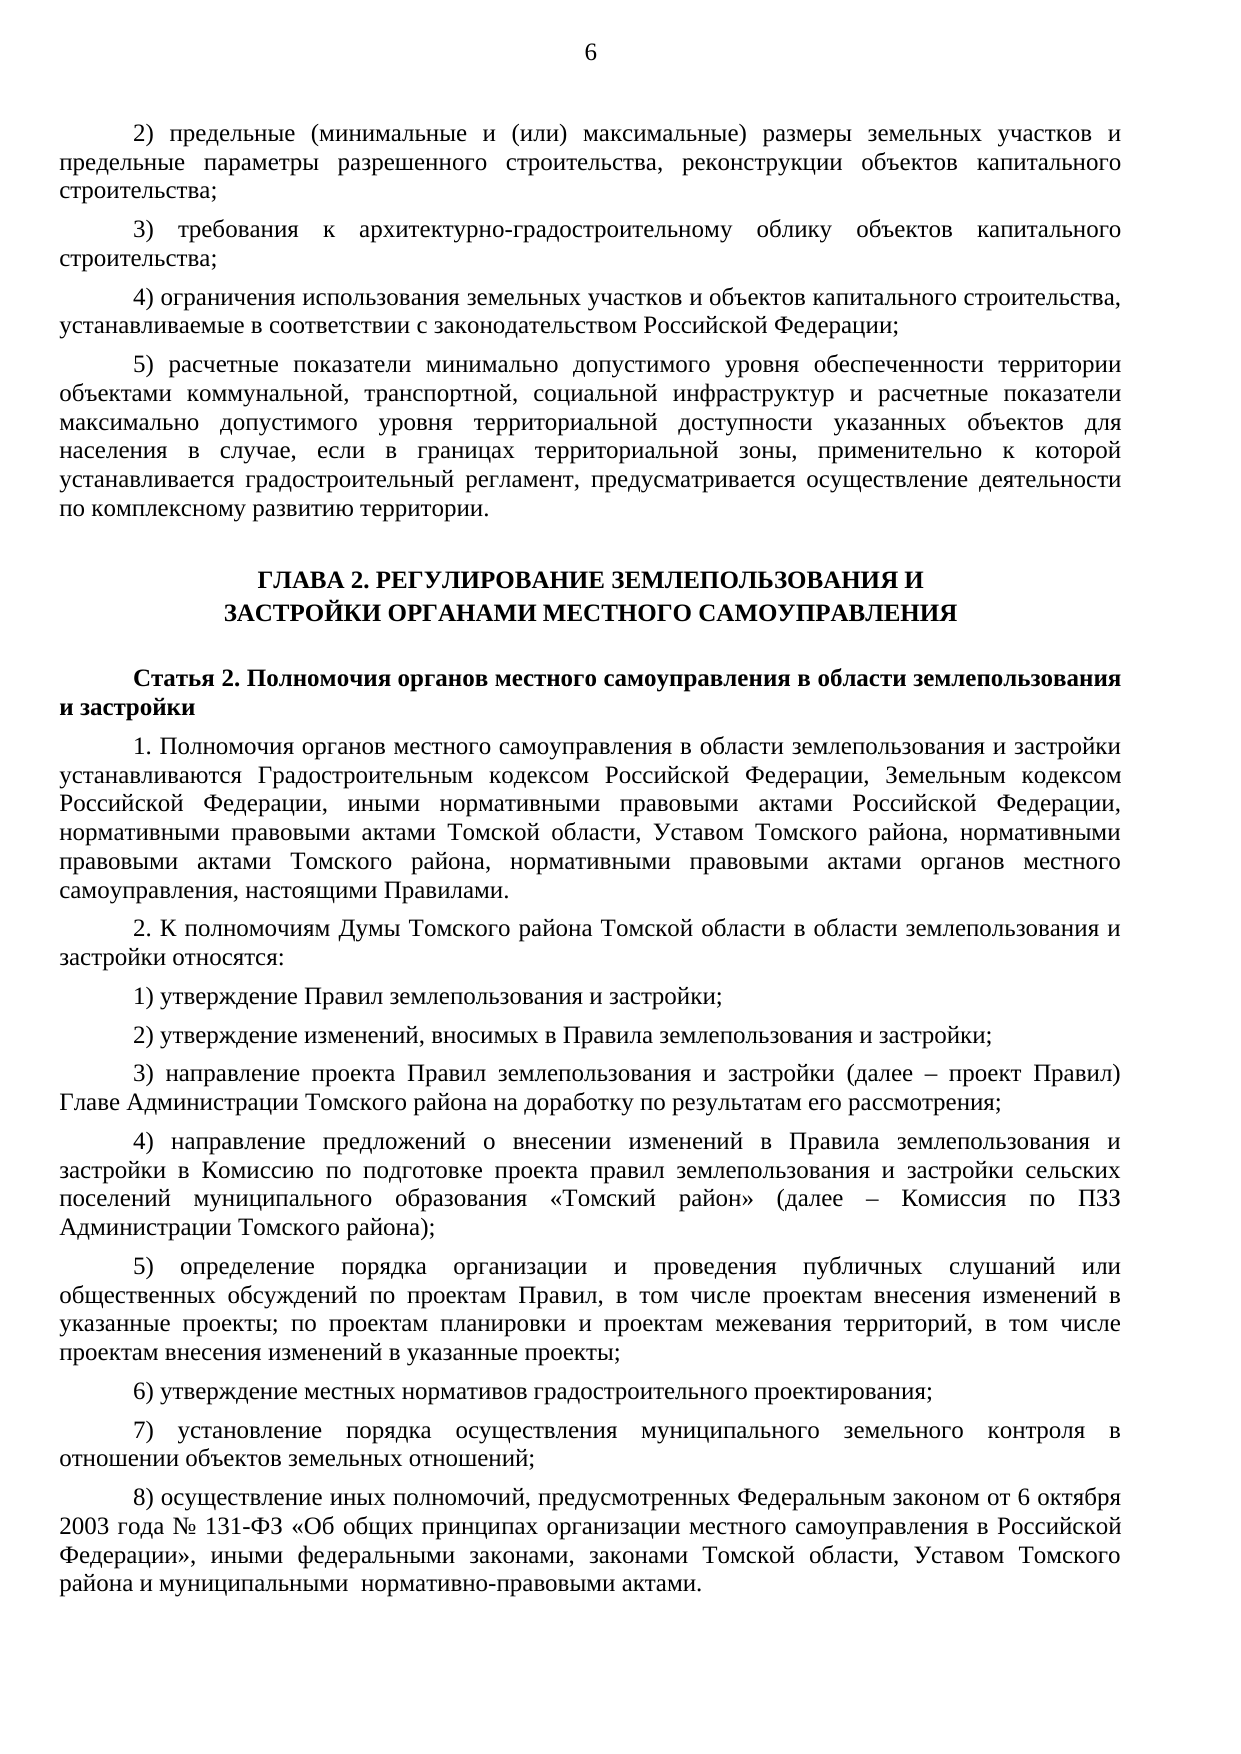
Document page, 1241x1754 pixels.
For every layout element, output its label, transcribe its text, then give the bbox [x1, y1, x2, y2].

text 7) установление порядка осуществления муниципального земельного контроля в отношении объектов земельных отношений; [59, 1415, 1122, 1472]
text 5) расчетные показатели минимально допустимого уровня обеспеченности территории объектами коммунальной, транспортной, социальной инфраструктур и расчетные показатели максимально допустимого уровня территориальной доступности указанных объектов для населения в случае, если в границах территориальной зоны, применительно к которой устанавливается градостроительный регламент, предусматривается осуществление деятельности по комплексному развитию территории. [59, 349, 1122, 522]
text 8) осуществление иных полномочий, предусмотренных Федеральным законом от 6 октября 2003 года № 131-ФЗ «Об общих принципах организации местного самоуправления в Российской Федерации», иными федеральными законами, законами Томской области, Уставом Томского района и муниципальными нормативно-правовыми актами. [59, 1482, 1122, 1597]
text 2. К полномочиям Думы Томского района Томской области в области землепользования и застройки относятся: [59, 913, 1122, 971]
text 2) утверждение изменений, вносимых в Правила землепользования и застройки; [59, 1020, 1122, 1048]
text 4) ограничения использования земельных участков и объектов капитального строительства, устанавливаемые в соответствии с законодательством Российской Федерации; [59, 282, 1122, 339]
text 5) определение порядка организации и проведения публичных слушаний или общественных обсуждений по проектам Правил, в том числе проектам внесения изменений в указанные проекты; по проектам планировки и проектам межевания территорий, в том числе проектам внесения изменений в указанные проекты; [59, 1251, 1122, 1366]
text 2) предельные (минимальные и (или) максимальные) размеры земельных участков и предельные параметры разрешенного строительства, реконструкции объектов капитального строительства; [59, 118, 1122, 204]
subtitle ГЛАВА 2. РЕГУЛИРОВАНИЕ ЗЕМЛЕПОЛЬЗОВАНИЯ И [59, 565, 1122, 593]
subtitle ЗАСТРОЙКИ ОРГАНАМИ МЕСТНОГО САМОУПРАВЛЕНИЯ [59, 598, 1122, 626]
text 1. Полномочия органов местного самоуправления в области землепользования и застройки устанавливаются Градостроительным кодексом Российской Федерации, Земельным кодексом Российской Федерации, иными нормативными правовыми актами Российской Федерации, нормативными правовыми актами Томской области, Уставом Томского района, нормативными правовыми актами Томского района, нормативными правовыми актами органов местного самоуправления, настоящими Правилами. [59, 731, 1122, 903]
text 3) требования к архитектурно-градостроительному облику объектов капитального строительства; [59, 214, 1122, 272]
text 4) направление предложений о внесении изменений в Правила землепользования и застройки в Комиссию по подготовке проекта правил землепользования и застройки сельских поселений муниципального образования «Томский район» (далее – Комиссия по ПЗЗ Администрации Томского района); [59, 1126, 1122, 1241]
subtitle Статья 2. Полномочия органов местного самоуправления в области землепользования и застройки [59, 663, 1122, 721]
text 6) утверждение местных нормативов градостроительного проектирования; [59, 1376, 1122, 1405]
text 1) утверждение Правил землепользования и застройки; [59, 981, 1122, 1010]
text 3) направление проекта Правил землепользования и застройки (далее – проект Правил) Главе Администрации Томского района на доработку по результатам его рассмотрения; [59, 1058, 1122, 1116]
